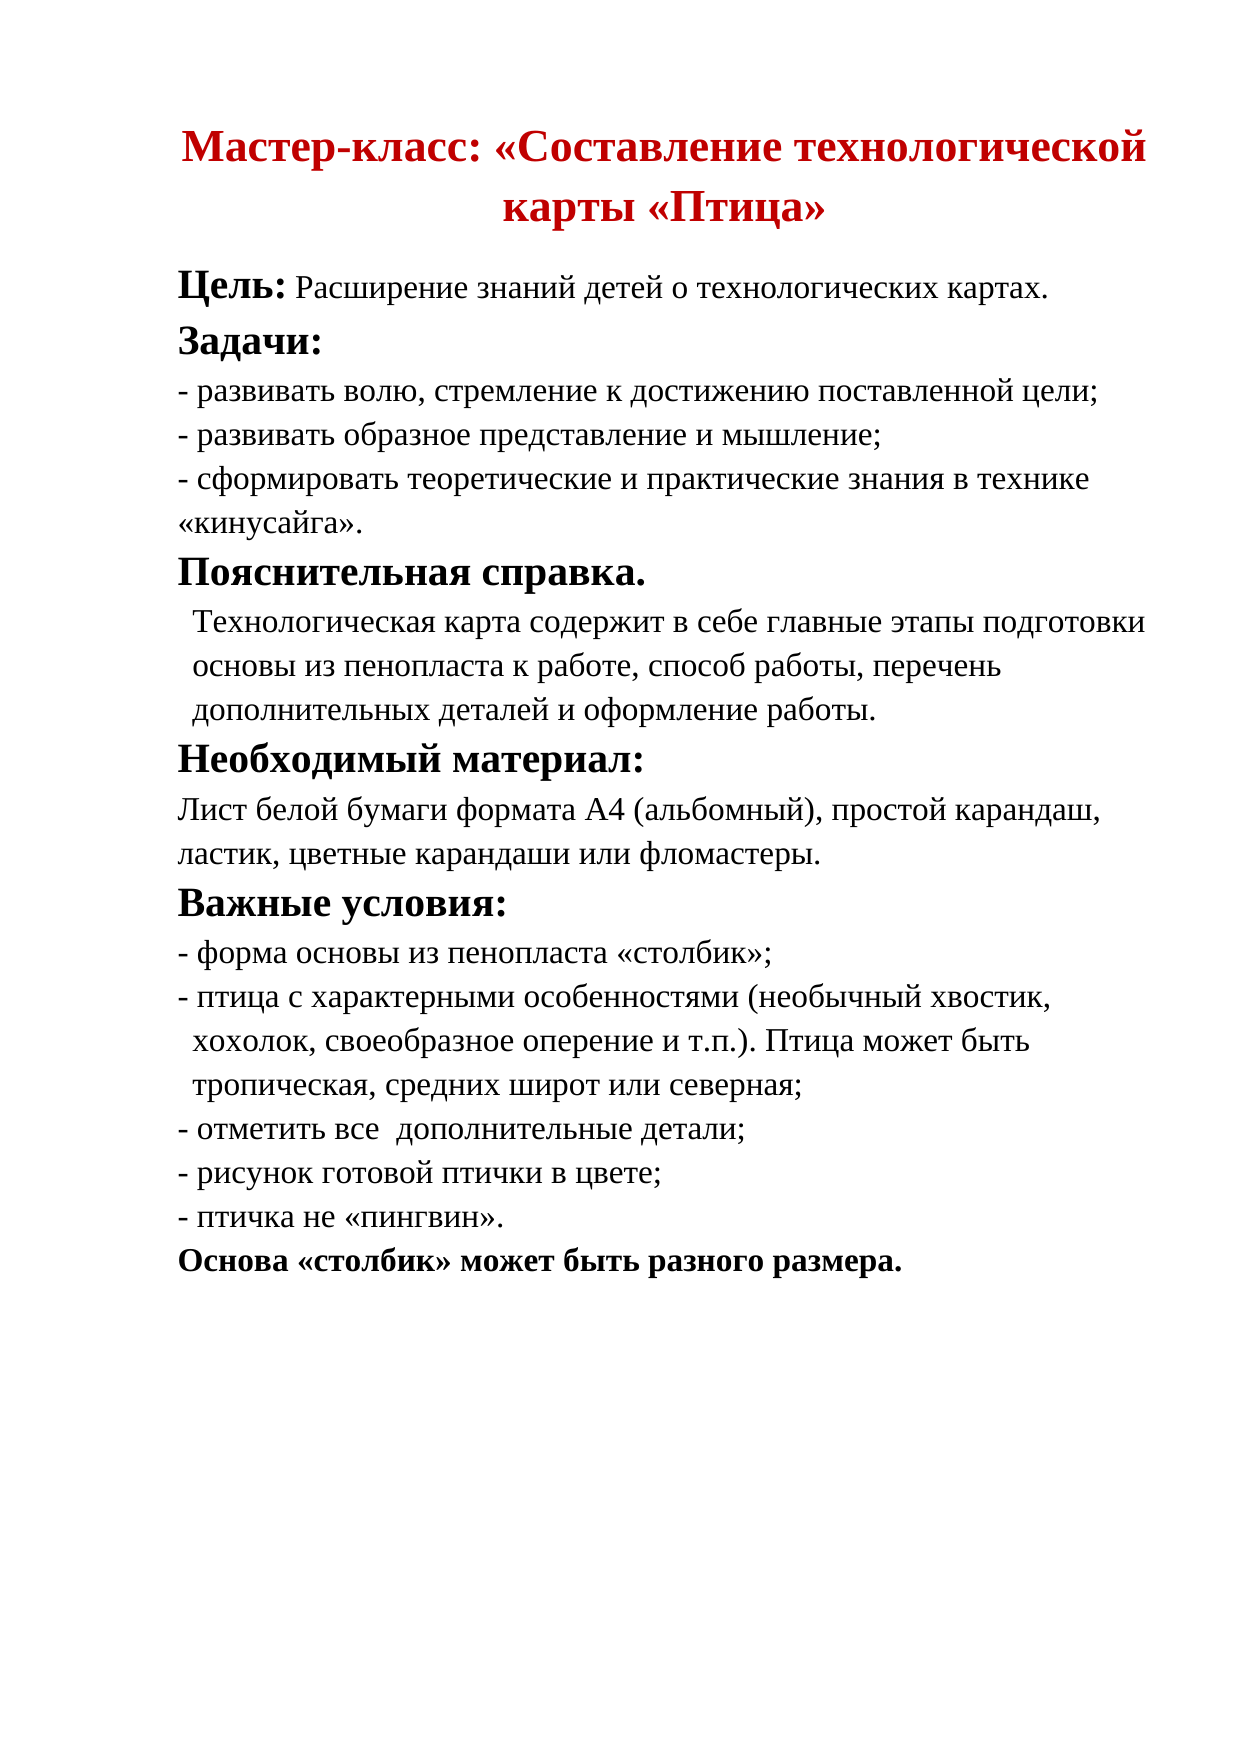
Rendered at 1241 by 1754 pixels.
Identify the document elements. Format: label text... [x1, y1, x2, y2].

text - птица с характерными особенностями (необычный хвостик, хохолок, своеобразное оперение и т.п.). Птица может быть тропическая, средних широт или северная; [177, 976, 1152, 1103]
text Задачи: [177, 315, 1152, 363]
text - развивать волю, стремление к достижению поставленной цели; [177, 370, 1152, 408]
text - рисунок готовой птички в цвете; [177, 1152, 1152, 1191]
text Необходимый материал: [177, 734, 1152, 782]
text Цель: Расширение знаний детей о технологических картах. [177, 260, 1152, 308]
text - птичка не «пингвин». [177, 1196, 1152, 1235]
text Технологическая карта содержит в себе главные этапы подготовки основы из пенопласта к работе, способ работы, перечень дополнительных деталей и оформление работы. [192, 602, 1152, 728]
text Лист белой бумаги формата А4 (альбомный), простой карандаш, ластик, цветные карандаши или фломастеры. [177, 789, 1152, 871]
text Пояснительная справка. [177, 546, 1152, 594]
text - развивать образное представление и мышление; [177, 414, 1152, 453]
text Важные условия: [177, 877, 1152, 925]
text - сформировать теоретические и практические знания в технике «кинусайга». [177, 458, 1152, 541]
text - форма основы из пенопласта «столбик»; [177, 932, 1152, 970]
text Мастер-класс: «Составление технологической карты «Птица» [177, 118, 1152, 231]
text Основа «столбик» может быть разного размера. [177, 1241, 1152, 1279]
text - отметить все дополнительные детали; [177, 1108, 1152, 1147]
